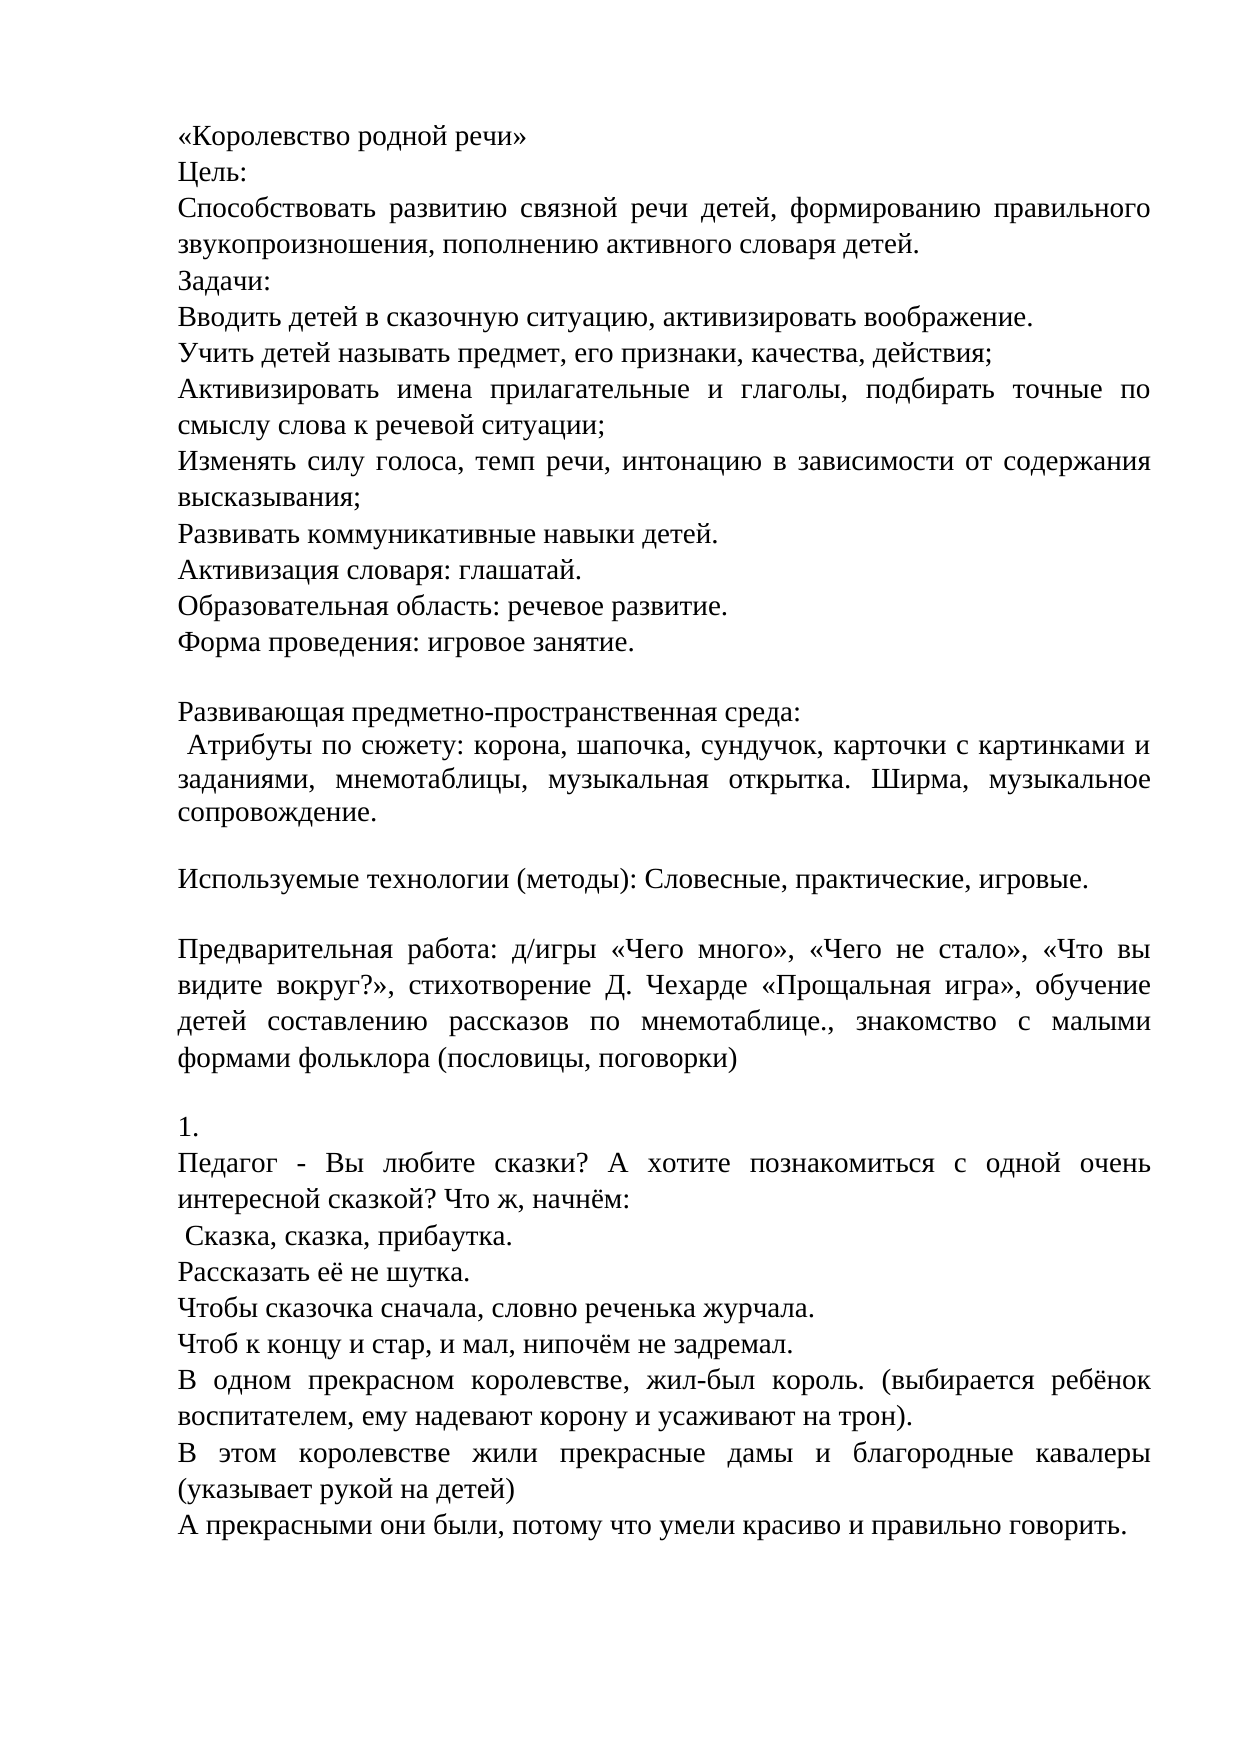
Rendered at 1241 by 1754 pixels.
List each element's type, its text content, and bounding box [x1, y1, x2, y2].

text Сказка, сказка, прибаутка. [177, 1218, 1152, 1251]
text Вводить детей в сказочную ситуацию, активизировать воображение. [177, 299, 1152, 332]
text Задачи: [177, 263, 1152, 296]
text Способствовать развитию связной речи детей, формированию правильного звукопроизношения, пополнению активного словаря детей. [177, 190, 1152, 260]
text Чтоб к концу и стар, и мал, нипочём не задремал. [177, 1326, 1152, 1360]
text Развивать коммуникативные навыки детей. [177, 516, 1152, 549]
text Цель: [177, 154, 1152, 188]
text Атрибуты по сюжету: корона, шапочка, сундучок, карточки с картинками и заданиями, мнемотаблицы, музыкальная открытка. Ширма, музыкальное сопровождение. [177, 727, 1152, 828]
text Чтобы сказочка сначала, словно реченька журчала. [177, 1290, 1152, 1324]
text 1. [177, 1109, 1152, 1143]
text Активизация словаря: глашатай. [177, 552, 1152, 585]
text В одном прекрасном королевстве, жил-был король. (выбирается ребёнок воспитателем, ему надевают корону и усаживают на трон). [177, 1362, 1152, 1432]
text Предварительная работа: д/игры «Чего много», «Чего не стало», «Что вы видите вокруг?», стихотворение Д. Чехарде «Прощальная игра», обучение детей составлению рассказов по мнемотаблице., знакомство с малыми формами фольклора (пословицы, поговорки) [177, 931, 1152, 1073]
text Используемые технологии (методы): Словесные, практические, игровые. [177, 862, 1152, 895]
text А прекрасными они были, потому что умели красиво и правильно говорить. [177, 1507, 1152, 1541]
text Изменять силу голоса, темп речи, интонацию в зависимости от содержания высказывания; [177, 443, 1152, 513]
text Форма проведения: игровое занятие. [177, 624, 1152, 658]
text Развивающая предметно-пространственная среда: [177, 694, 1152, 727]
text Педагог - Вы любите сказки? А хотите познакомиться с одной очень интересной сказкой? Что ж, начнём: [177, 1146, 1152, 1215]
text В этом королевстве жили прекрасные дамы и благородные кавалеры (указывает рукой на детей) [177, 1435, 1152, 1504]
text «Королевство родной речи» [177, 118, 1152, 152]
text Активизировать имена прилагательные и глаголы, подбирать точные по смыслу слова к речевой ситуации; [177, 371, 1152, 441]
text Учить детей называть предмет, его признаки, качества, действия; [177, 335, 1152, 368]
text Образовательная область: речевое развитие. [177, 588, 1152, 622]
text Рассказать её не шутка. [177, 1254, 1152, 1287]
